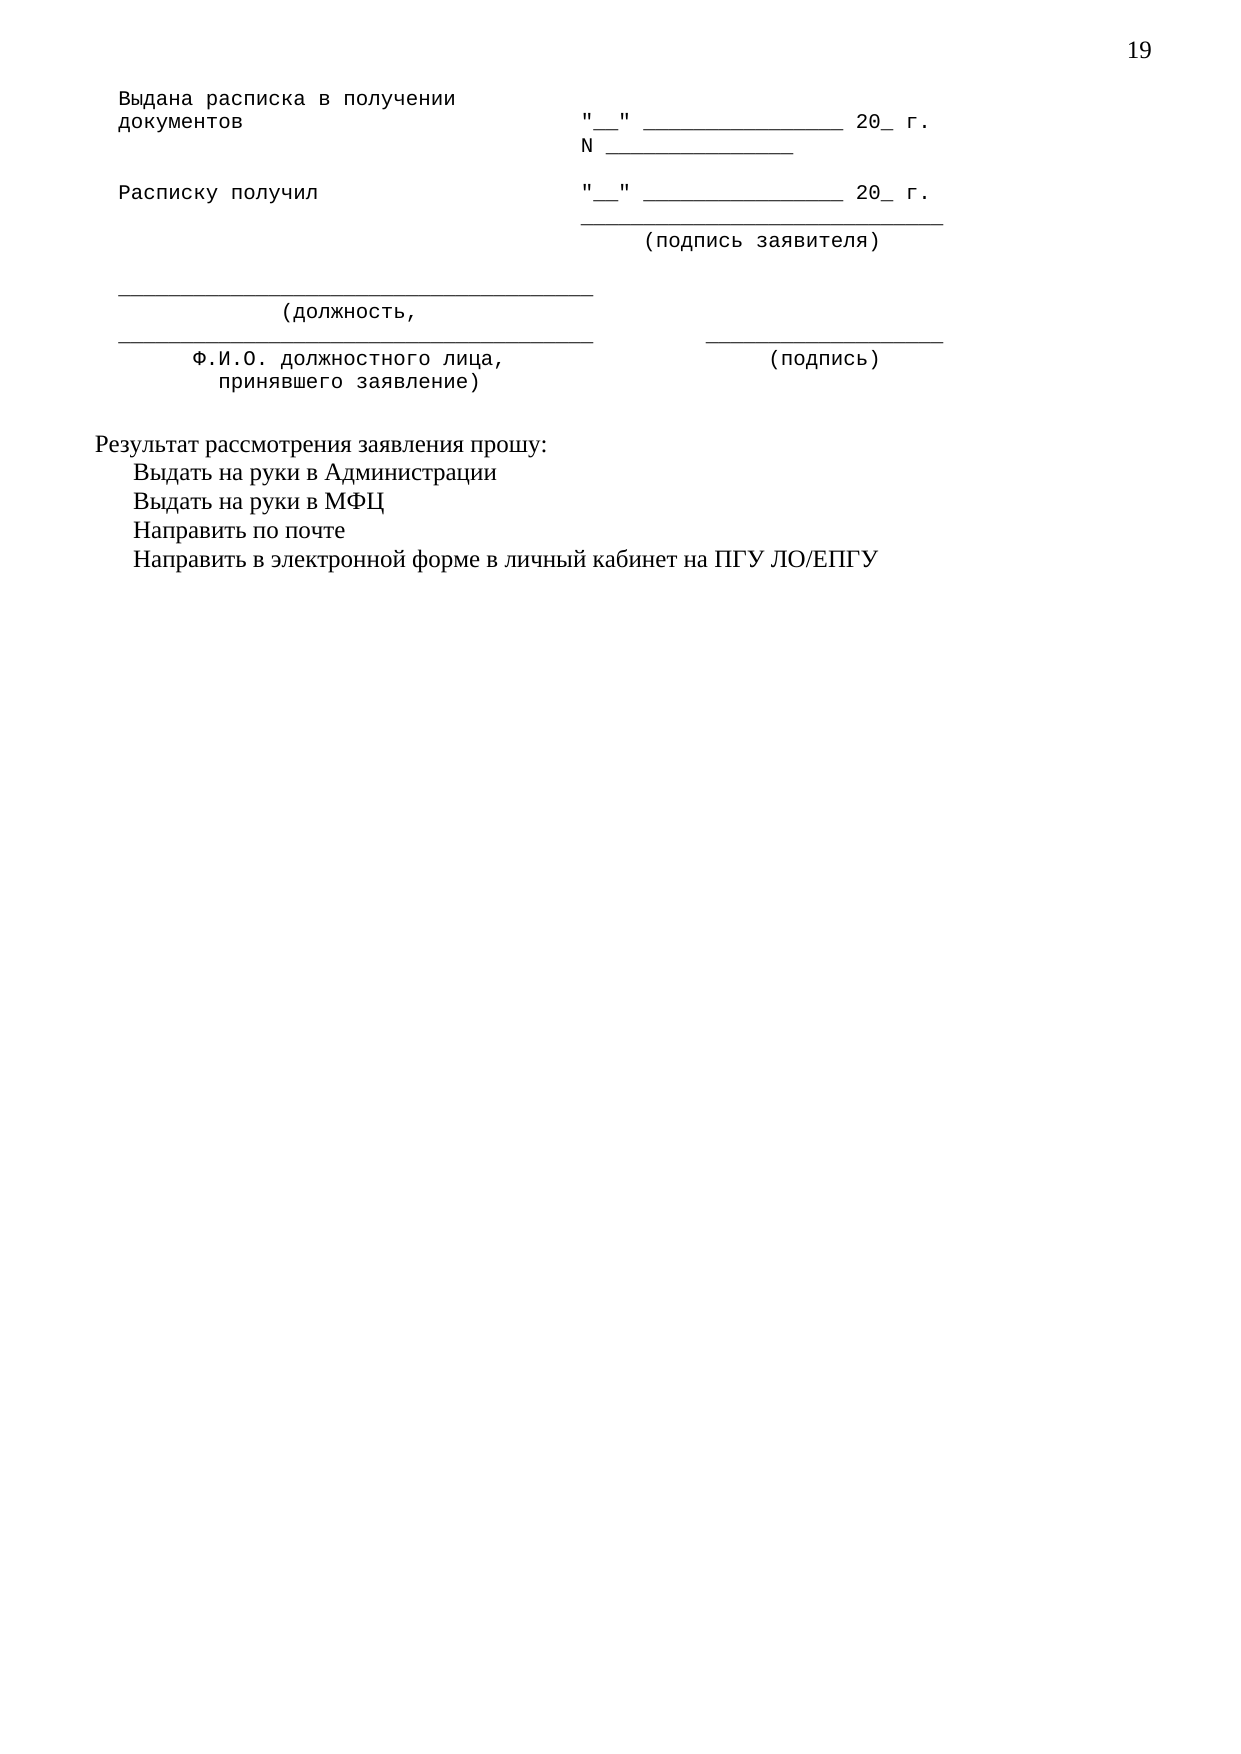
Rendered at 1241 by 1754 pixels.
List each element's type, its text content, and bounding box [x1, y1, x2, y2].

subtitle N _______________ [118, 135, 1152, 159]
title Выдать на руки в МФЦ [59, 486, 1152, 515]
subtitle (должность, [118, 301, 1152, 324]
subtitle Выдана расписка в получении [118, 88, 1152, 111]
subtitle документов "__" ________________ 20_ г. [118, 111, 1152, 135]
subtitle (подпись заявителя) [118, 230, 1152, 253]
subtitle ______________________________________ [118, 277, 1152, 301]
title Выдать на руки в Администрации [59, 457, 1152, 486]
title Направить в электронной форме в личный кабинет на ПГУ ЛО/ЕПГУ [59, 544, 1152, 572]
subtitle Расписку получил "__" ________________ 20_ г. [118, 182, 1152, 206]
subtitle ______________________________________ ___________________ [118, 324, 1152, 348]
subtitle Ф.И.О. должностного лица, (подпись) [118, 348, 1152, 372]
title Направить по почте [59, 515, 1152, 544]
title Результат рассмотрения заявления прошу: [59, 429, 1152, 457]
subtitle принявшего заявление) [118, 372, 1152, 395]
subtitle _____________________________ [118, 206, 1152, 230]
